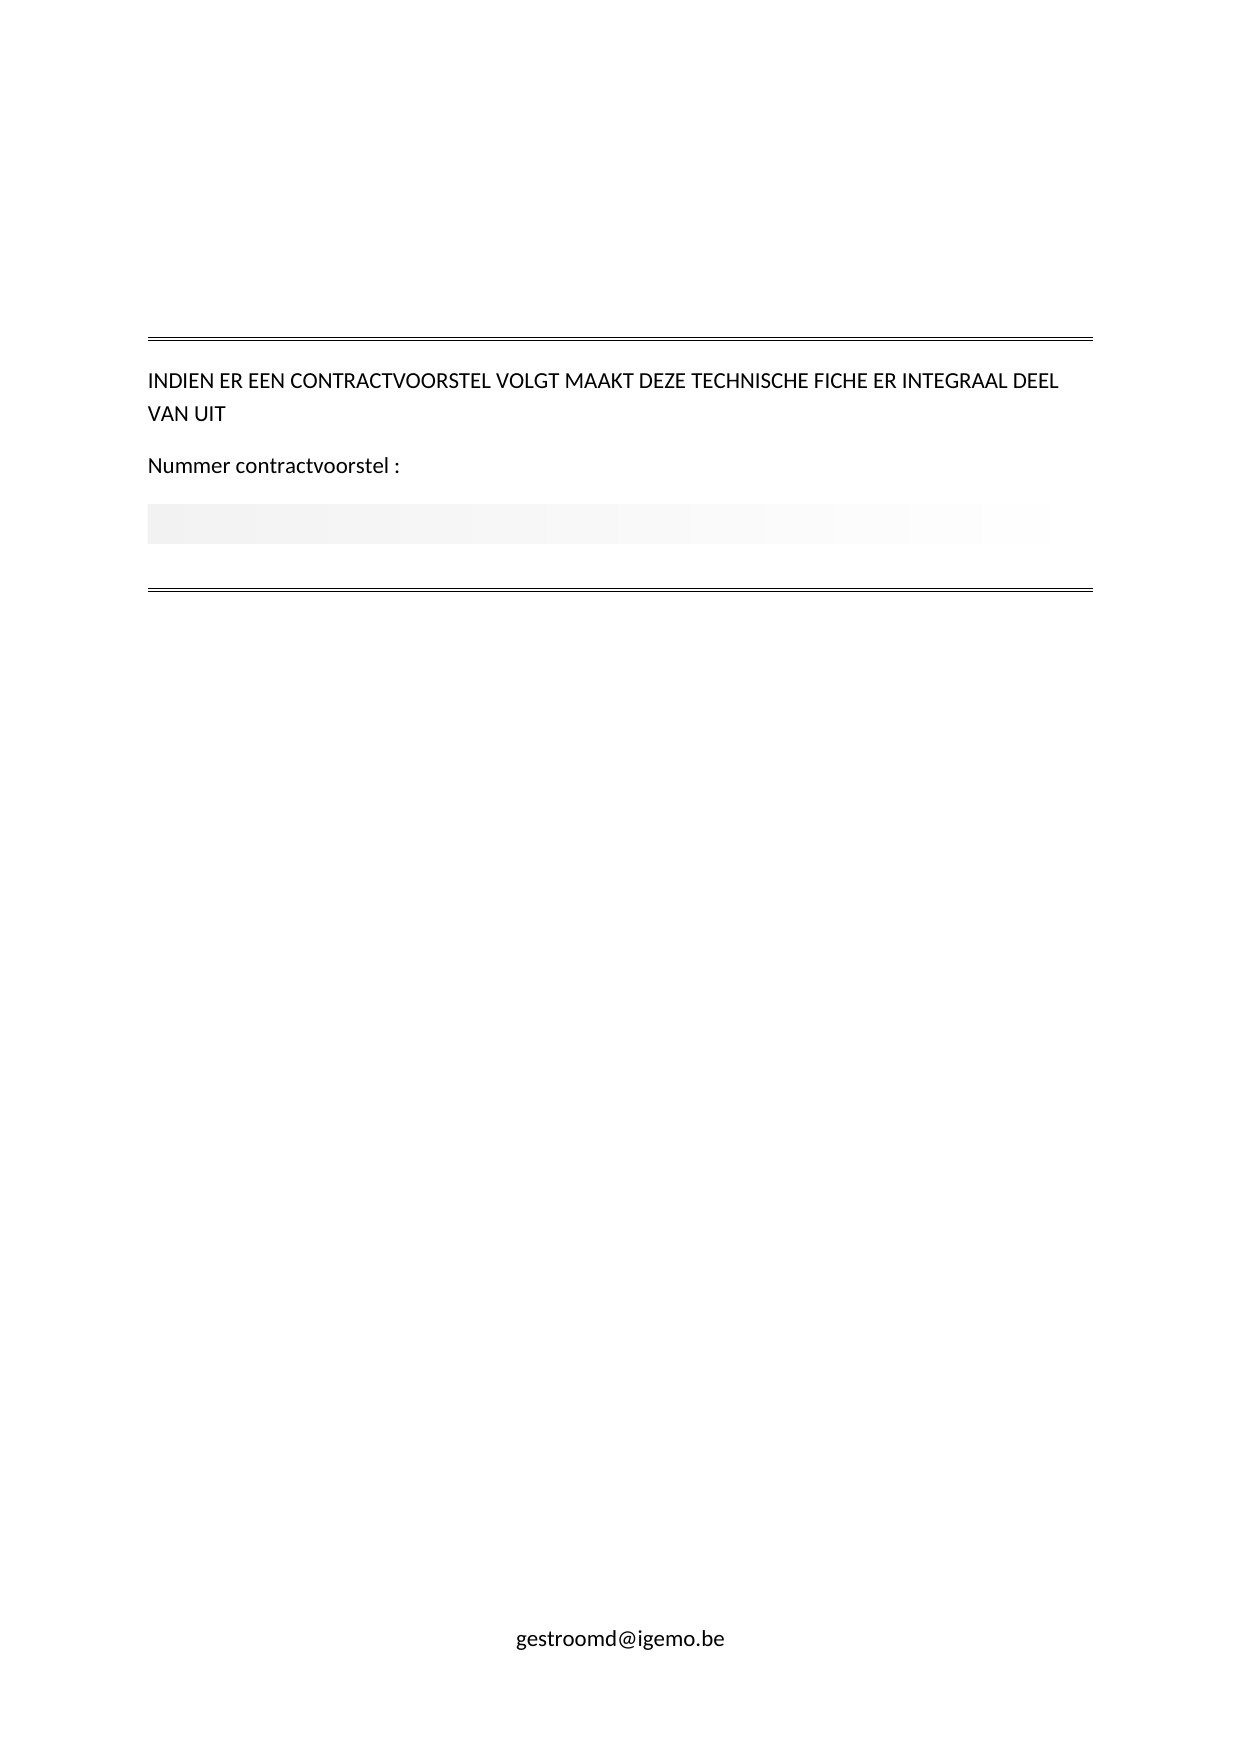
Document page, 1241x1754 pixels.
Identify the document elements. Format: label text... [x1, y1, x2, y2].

text Nummer contractvoorstel : [148, 452, 1093, 480]
text INDIEN ER EEN CONTRACTVOORSTEL VOLGT MAAKT DEZE TECHNISCHE FICHE ER INTEGRAAL DEEL VAN UIT [148, 366, 1093, 427]
